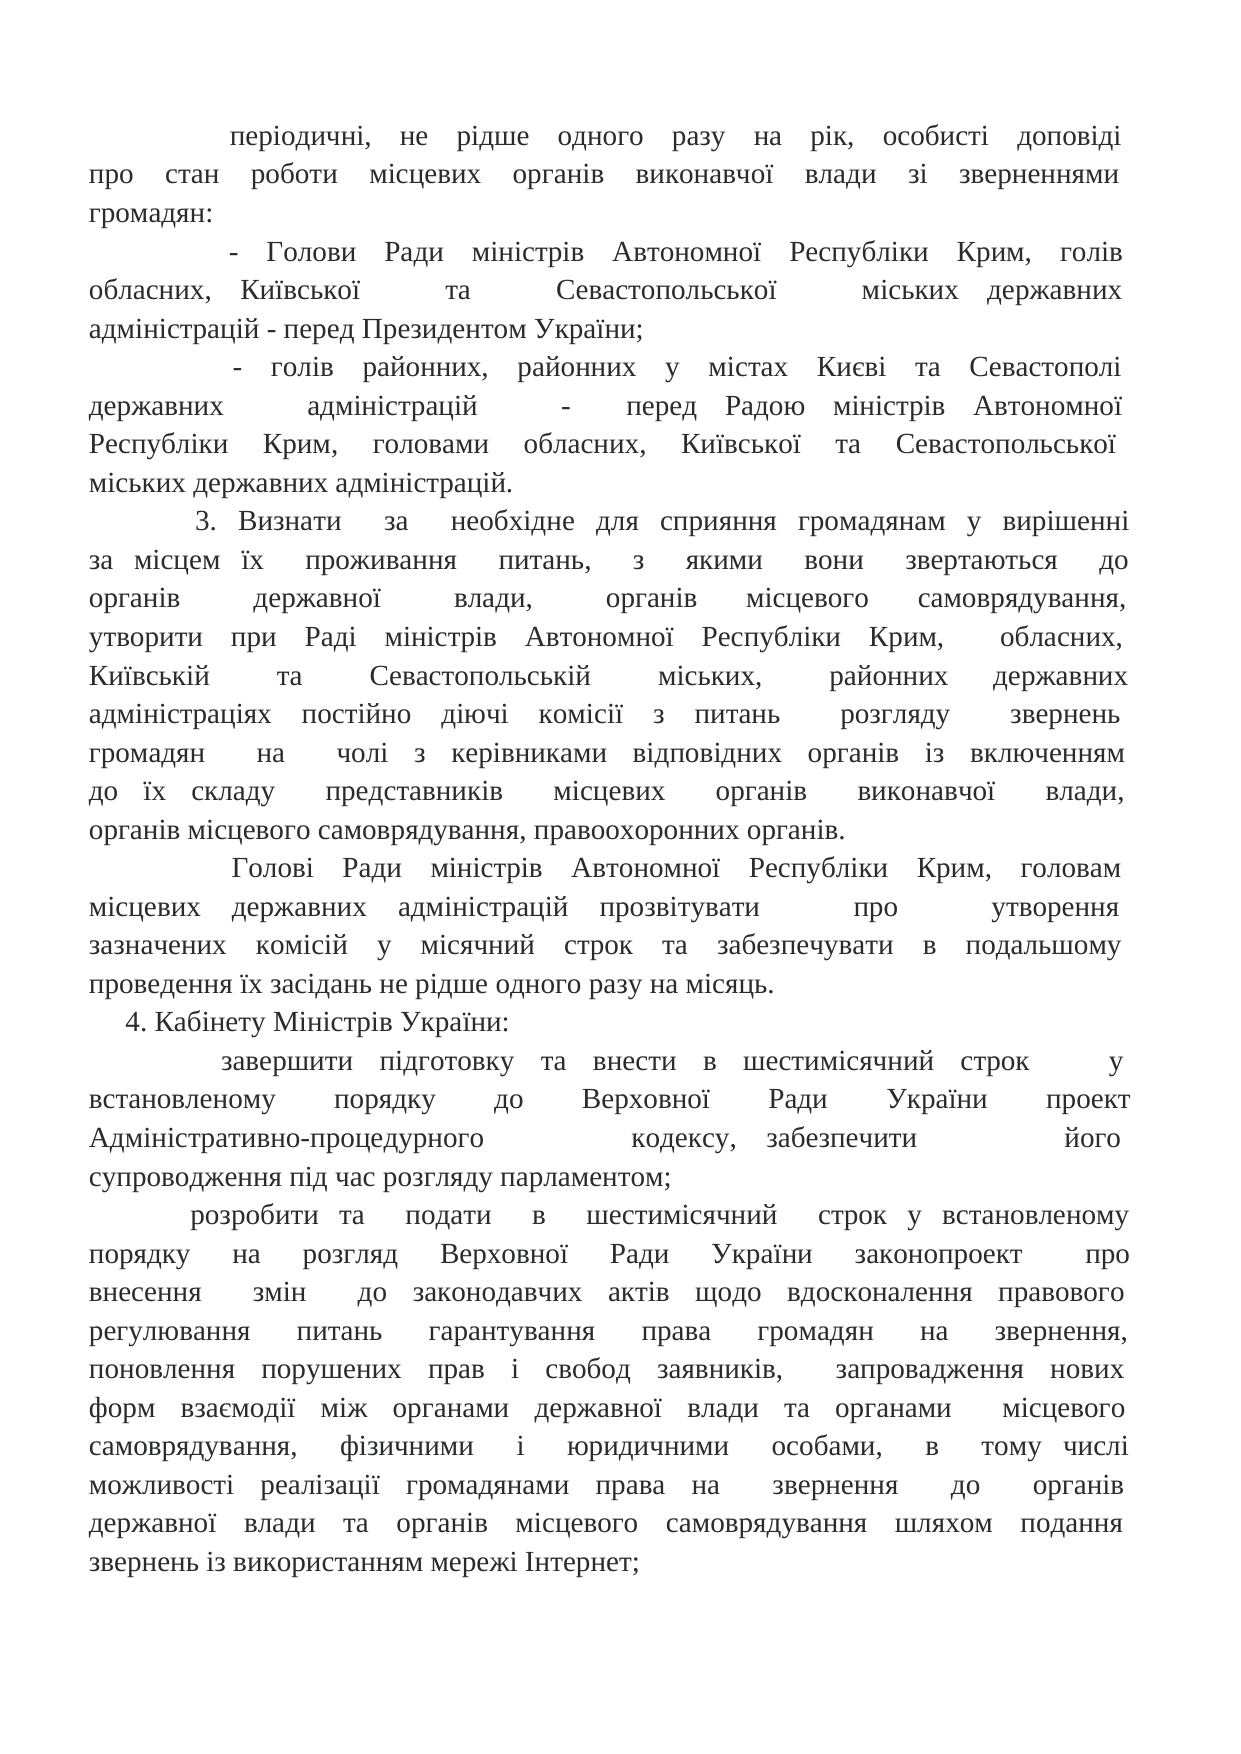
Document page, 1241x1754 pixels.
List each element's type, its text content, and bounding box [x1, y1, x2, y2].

text 3. Визнати за необхідне для сприяння громадянам у вирішенні за місцем їх проживання питань, з якими вони звертаються до органів державної влади, органів місцевого самоврядування, утворити при Раді міністрів Автономної Республіки Крим, обласних, Київській та Севастопольській міських, районних державних адміністраціях постійно діючі комісії з питань розгляду звернень громадян на чолі з керівниками відповідних органів із включенням до їх складу представників місцевих органів виконавчої влади, органів місцевого самоврядування, правоохоронних органів. [89, 503, 1152, 845]
text завершити підготовку та внести в шестимісячний строк у встановленому порядку до Верховної Ради України проект Адміністративно-процедурного кодексу, забезпечити його супроводження під час розгляду парламентом; [89, 1043, 1152, 1192]
text 4. Кабінету Міністрів України: [89, 1004, 1152, 1038]
text - голів районних, районних у містах Києві та Севастополі державних адміністрацій - перед Радою міністрів Автономної Республіки Крим, головами обласних, Київської та Севастопольської міських державних адміністрацій. [89, 349, 1152, 498]
text періодичні, не рідше одного разу на рік, особисті доповіді про стан роботи місцевих органів виконавчої влади зі зверненнями громадян: [89, 118, 1152, 229]
text Голові Ради міністрів Автономної Республіки Крим, головам місцевих державних адміністрацій прозвітувати про утворення зазначених комісій у місячний строк та забезпечувати в подальшому проведення їх засідань не рідше одного разу на місяць. [89, 850, 1152, 999]
text - Голови Ради міністрів Автономної Республіки Крим, голів обласних, Київської та Севастопольської міських державних адміністрацій - перед Президентом України; [89, 234, 1152, 344]
text розробити та подати в шестимісячний строк у встановленому порядку на розгляд Верховної Ради України законопроект про внесення змін до законодавчих актів щодо вдосконалення правового регулювання питань гарантування права громадян на звернення, поновлення порушених прав і свобод заявників, запровадження нових форм взаємодії між органами державної влади та органами місцевого самоврядування, фізичними і юридичними особами, в тому числі можливості реалізації громадянами права на звернення до органів державної влади та органів місцевого самоврядування шляхом подання звернень із використанням мережі Інтернет; [89, 1197, 1152, 1578]
